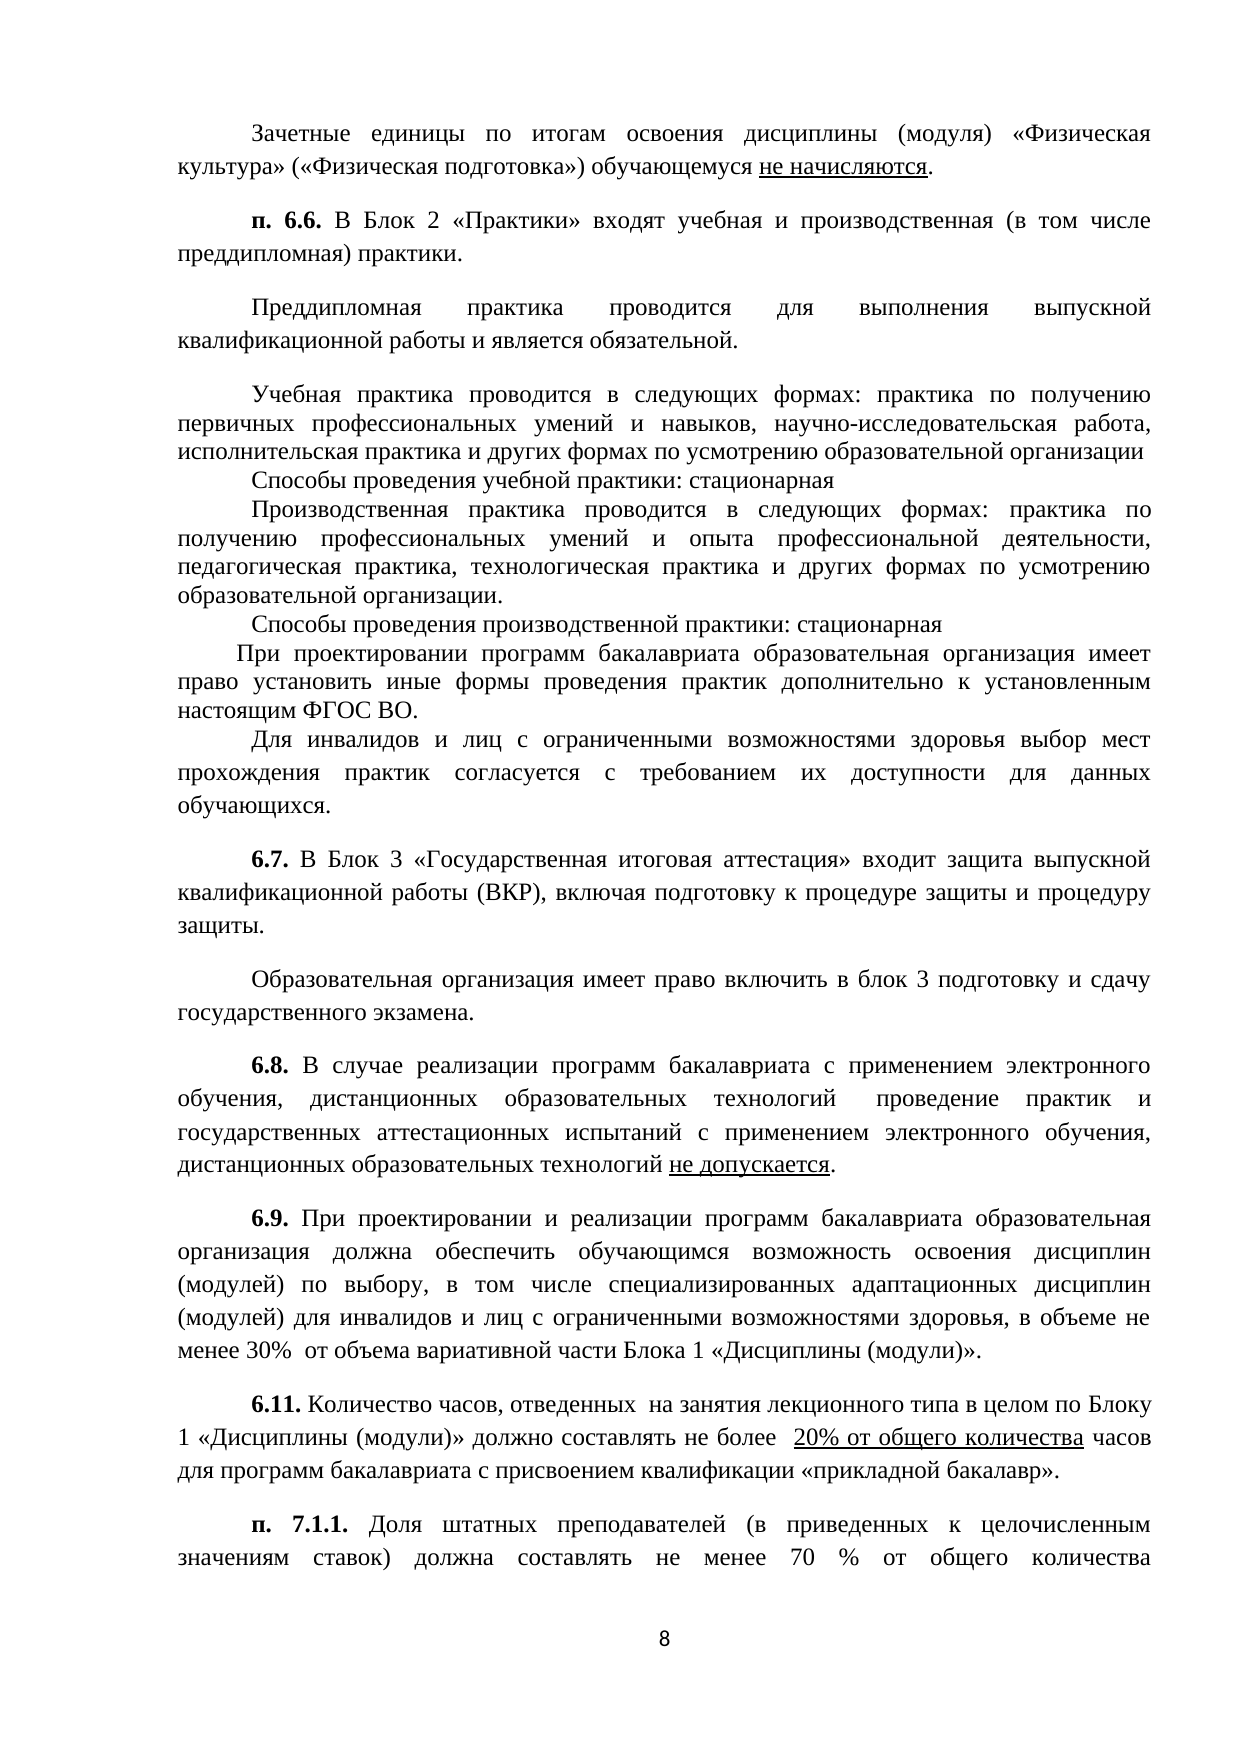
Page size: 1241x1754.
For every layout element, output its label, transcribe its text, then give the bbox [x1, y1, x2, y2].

text 6.7. В Блок 3 «Государственная итоговая аттестация» входит защита выпускной квалификационной работы (ВКР), включая подготовку к процедуре защиты и процедуру защиты. [177, 844, 1152, 938]
text Преддипломная практика проводится для выполнения выпускной квалификационной работы и является обязательной. [177, 292, 1152, 354]
text 6.9. При проектировании и реализации программ бакалавриата образовательная организация должна обеспечить обучающимся возможность освоения дисциплин (модулей) по выбору, в том числе специализированных адаптационных дисциплин (модулей) для инвалидов и лиц с ограниченными возможностями здоровья, в объеме не менее 30% от объема вариативной части Блока 1 «Дисциплины (модули)». [177, 1203, 1152, 1364]
text Для инвалидов и лиц с ограниченными возможностями здоровья выбор мест прохождения практик согласуется с требованием их доступности для данных обучающихся. [177, 724, 1152, 819]
text Зачетные единицы по итогам освоения дисциплины (модуля) «Физическая культура» («Физическая подготовка») обучающемуся не начисляются. [177, 118, 1152, 180]
text Учебная практика проводится в следующих формах: практика по получению первичных профессиональных умений и навыков, научно-исследовательская работа, исполнительская практика и других формах по усмотрению образовательной организации [177, 379, 1152, 465]
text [177, 1509, 1152, 1571]
text Способы проведения производственной практики: стационарная [177, 609, 1152, 638]
text п. 6.6. В Блок 2 «Практики» входят учебная и производственная (в том числе преддипломная) практики. [177, 205, 1152, 267]
text Способы проведения учебной практики: стационарная [177, 465, 1152, 494]
text При проектировании программ бакалавриата образовательная организация имеет право установить иные формы проведения практик дополнительно к установленным настоящим ФГОС ВО. [177, 638, 1152, 724]
text Образовательная организация имеет право включить в блок 3 подготовку и сдачу государственного экзамена. [177, 964, 1152, 1025]
text 6.8. В случае реализации программ бакалавриата с применением электронного обучения, дистанционных образовательных технологий проведение практик и государственных аттестационных испытаний с применением электронного обучения, дистанционных образовательных технологий не допускается. [177, 1051, 1152, 1178]
text 6.11. Количество часов, отведенных на занятия лекционного типа в целом по Блоку 1 «Дисциплины (модули)» должно составлять не более 20% от общего количества часов для программ бакалавриата с присвоением квалификации «прикладной бакалавр». [177, 1389, 1152, 1484]
text Производственная практика проводится в следующих формах: практика по получению профессиональных умений и опыта профессиональной деятельности, педагогическая практика, технологическая практика и других формах по усмотрению образовательной организации. [177, 494, 1152, 609]
